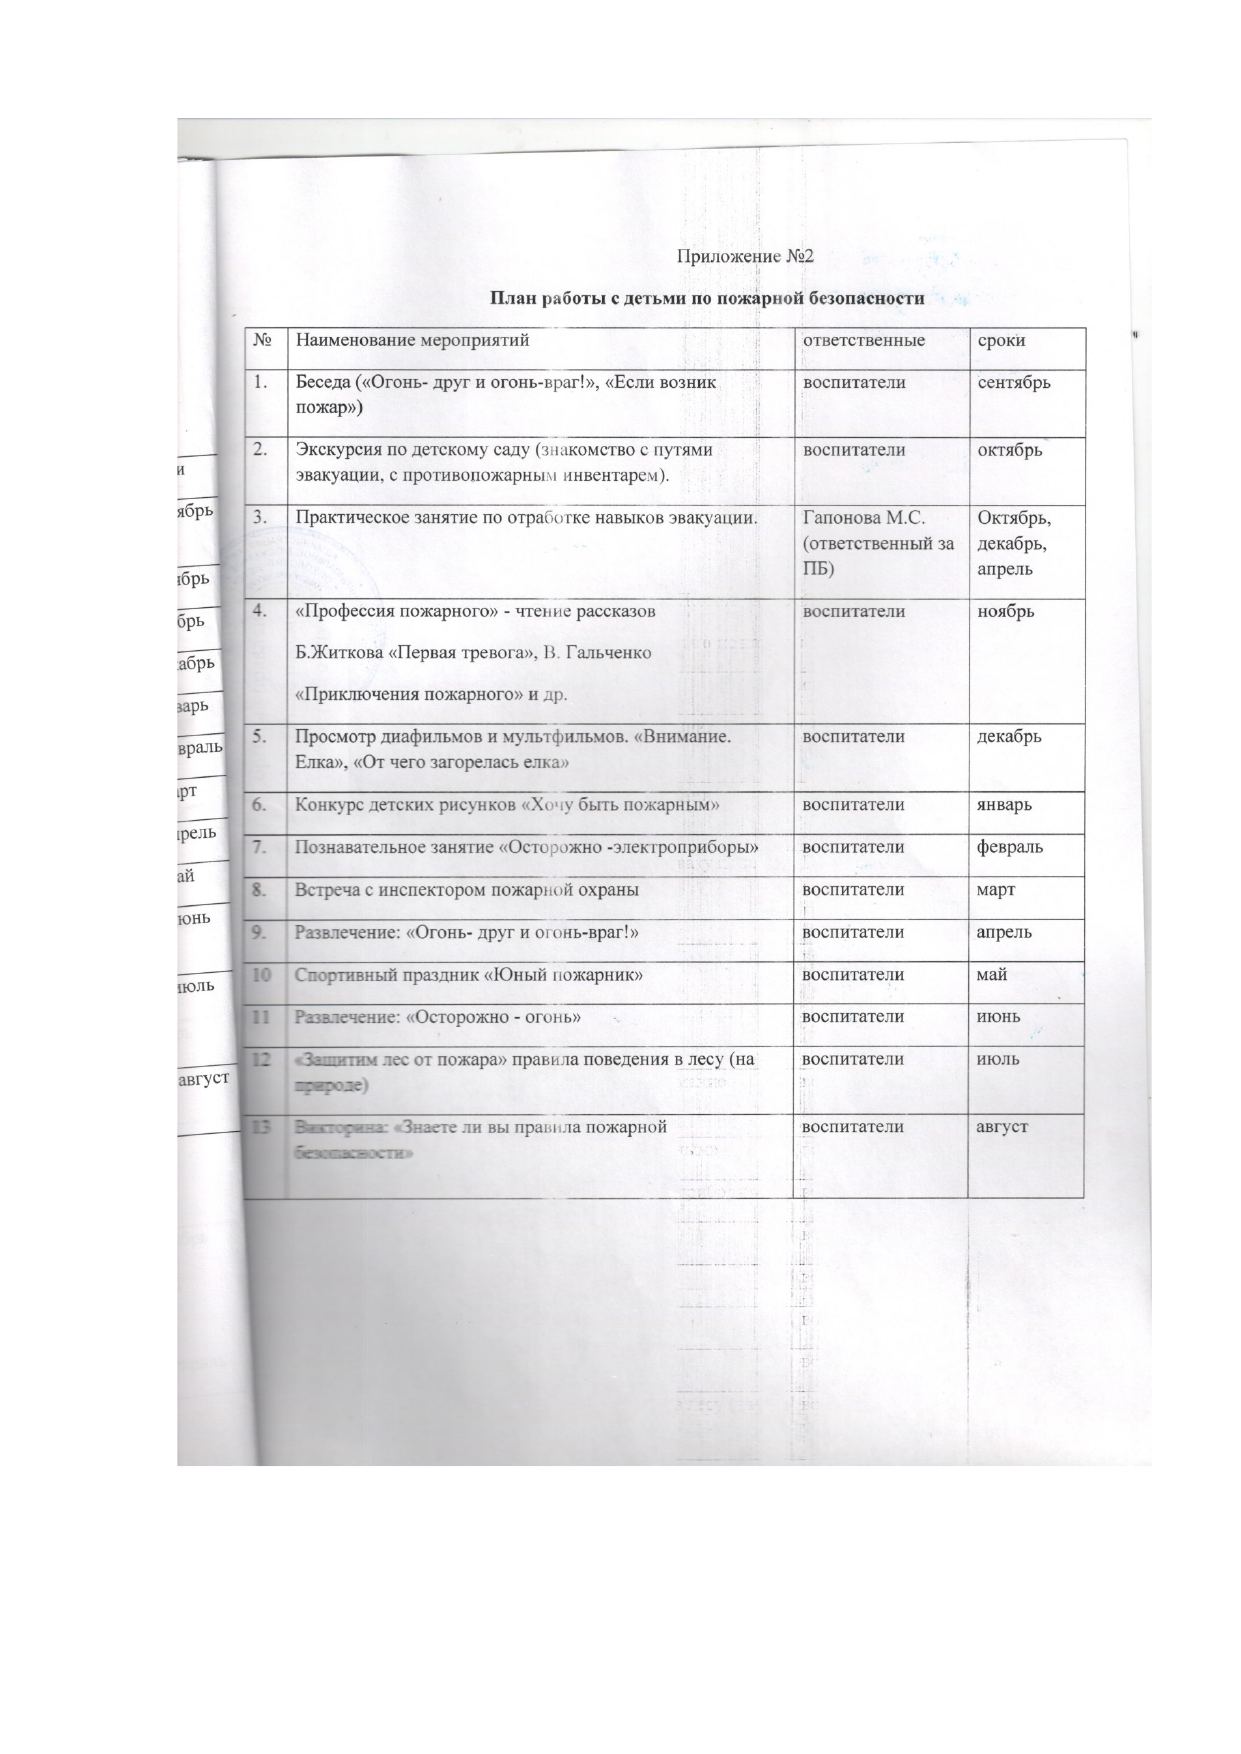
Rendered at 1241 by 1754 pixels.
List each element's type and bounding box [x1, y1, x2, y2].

picture [177, 118, 1152, 1479]
